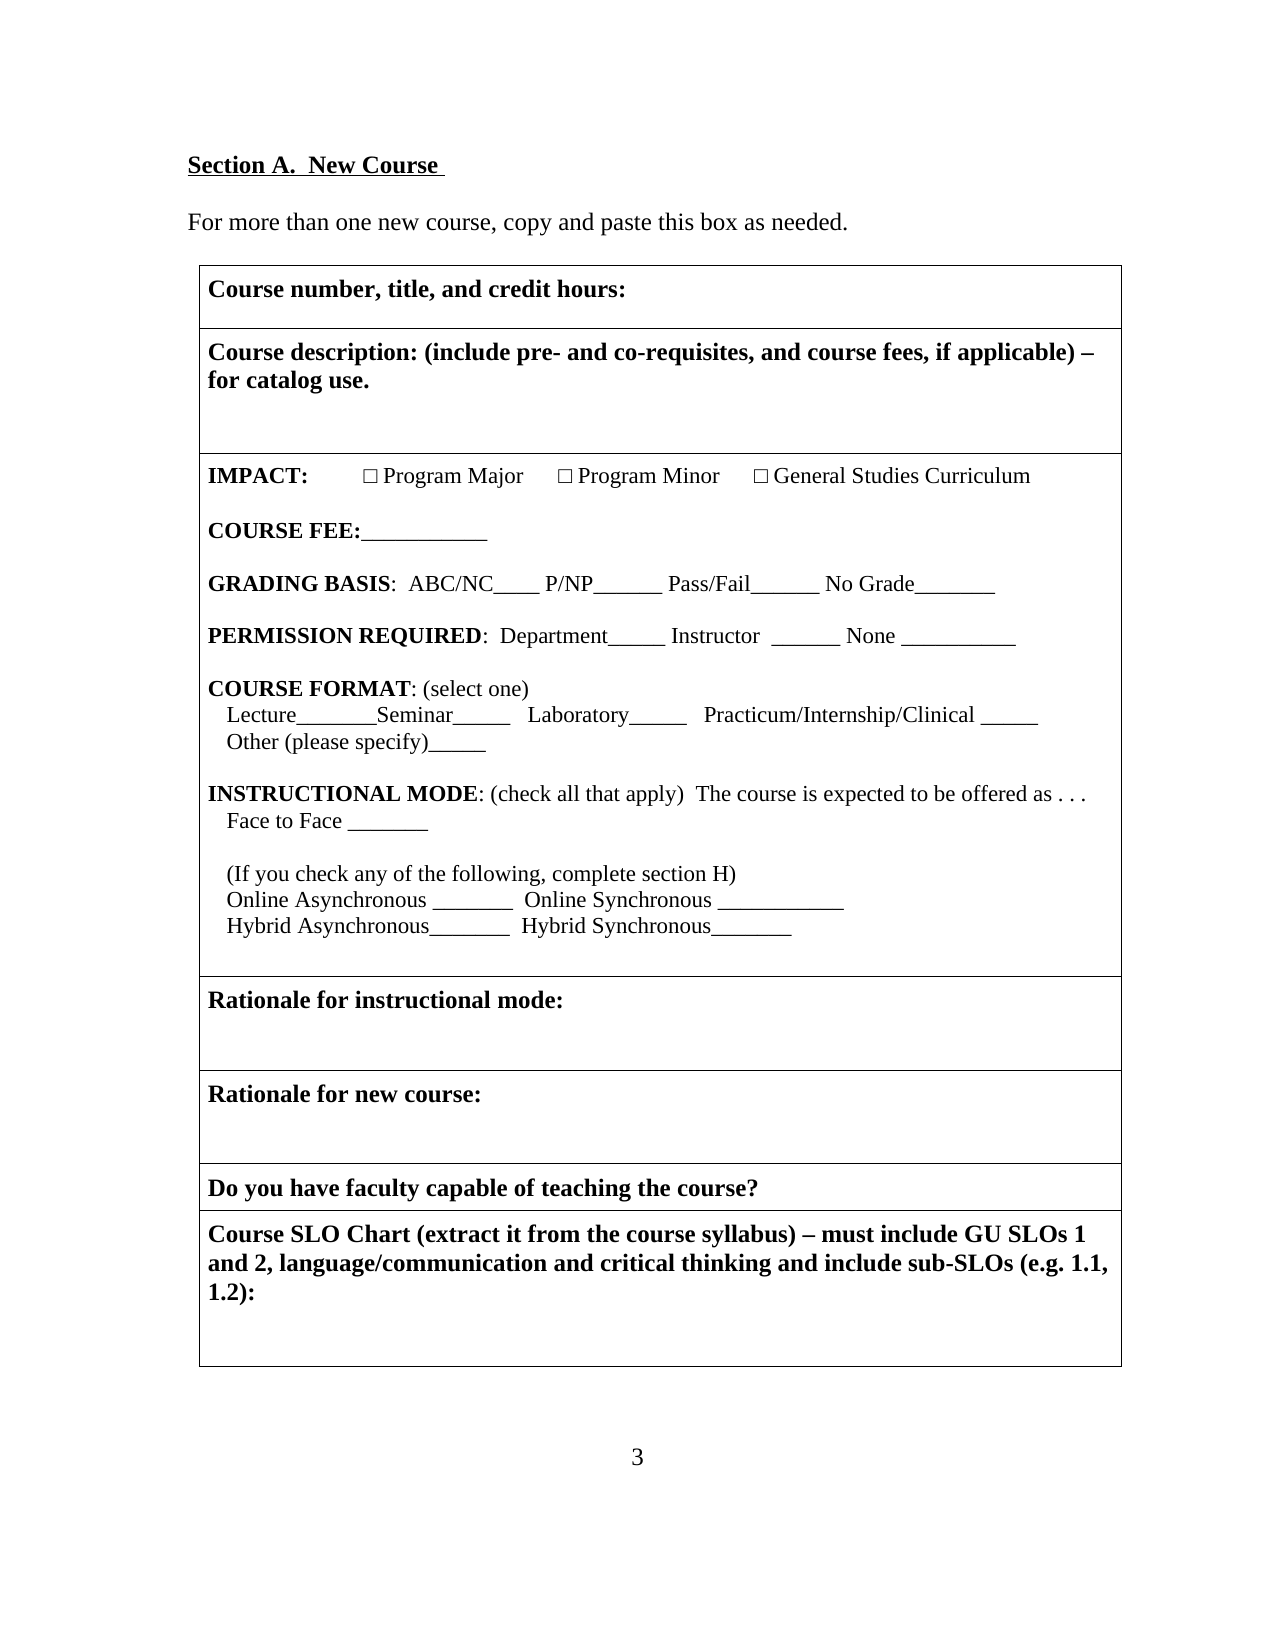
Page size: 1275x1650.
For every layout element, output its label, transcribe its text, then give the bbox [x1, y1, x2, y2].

table_cell Course SLO Chart (extract it from the course syllabus) – must include GU SLOs 1 and 2, language/communication and critical thinking and include sub-SLOs (e.g. 1.1, 1.2): [200, 1211, 1121, 1366]
table_header Course number, title, and credit hours: [200, 266, 1121, 327]
text Section A. New Course [187, 150, 1087, 179]
table_cell Rationale for new course: [200, 1071, 1121, 1163]
table_cell Course description: (include pre- and co-requisites, and course fees, if applicable) – for catalog use. [200, 329, 1121, 452]
table_cell Rationale for instructional mode: [200, 977, 1121, 1069]
text For more than one new course, copy and paste this box as needed. [187, 207, 1087, 236]
table_cell Do you have faculty capable of teaching the course? [200, 1164, 1121, 1210]
table_cell IMPACT: □ Program Major □ Program Minor □ General Studies Curriculum COURSE FEE:___________ GRADING BASIS: ABC/NC____ P/NP______ Pass/Fail______ No Grade_______ PERMISSION REQUIRED: Department_____ Instructor ______ None __________ COURSE FORMAT: (select one) Lecture_______Seminar_____ Laboratory_____ Practicum/Internship/Clinical _____ Other (please specify)_____ INSTRUCTIONAL MODE: (check all that apply) The course is expected to be offered as . . . Face to Face _______ (If you check any of the following, complete section H) Online Asynchronous _______ Online Synchronous ___________ Hybrid Asynchronous_______ Hybrid Synchronous_______ [200, 454, 1121, 976]
